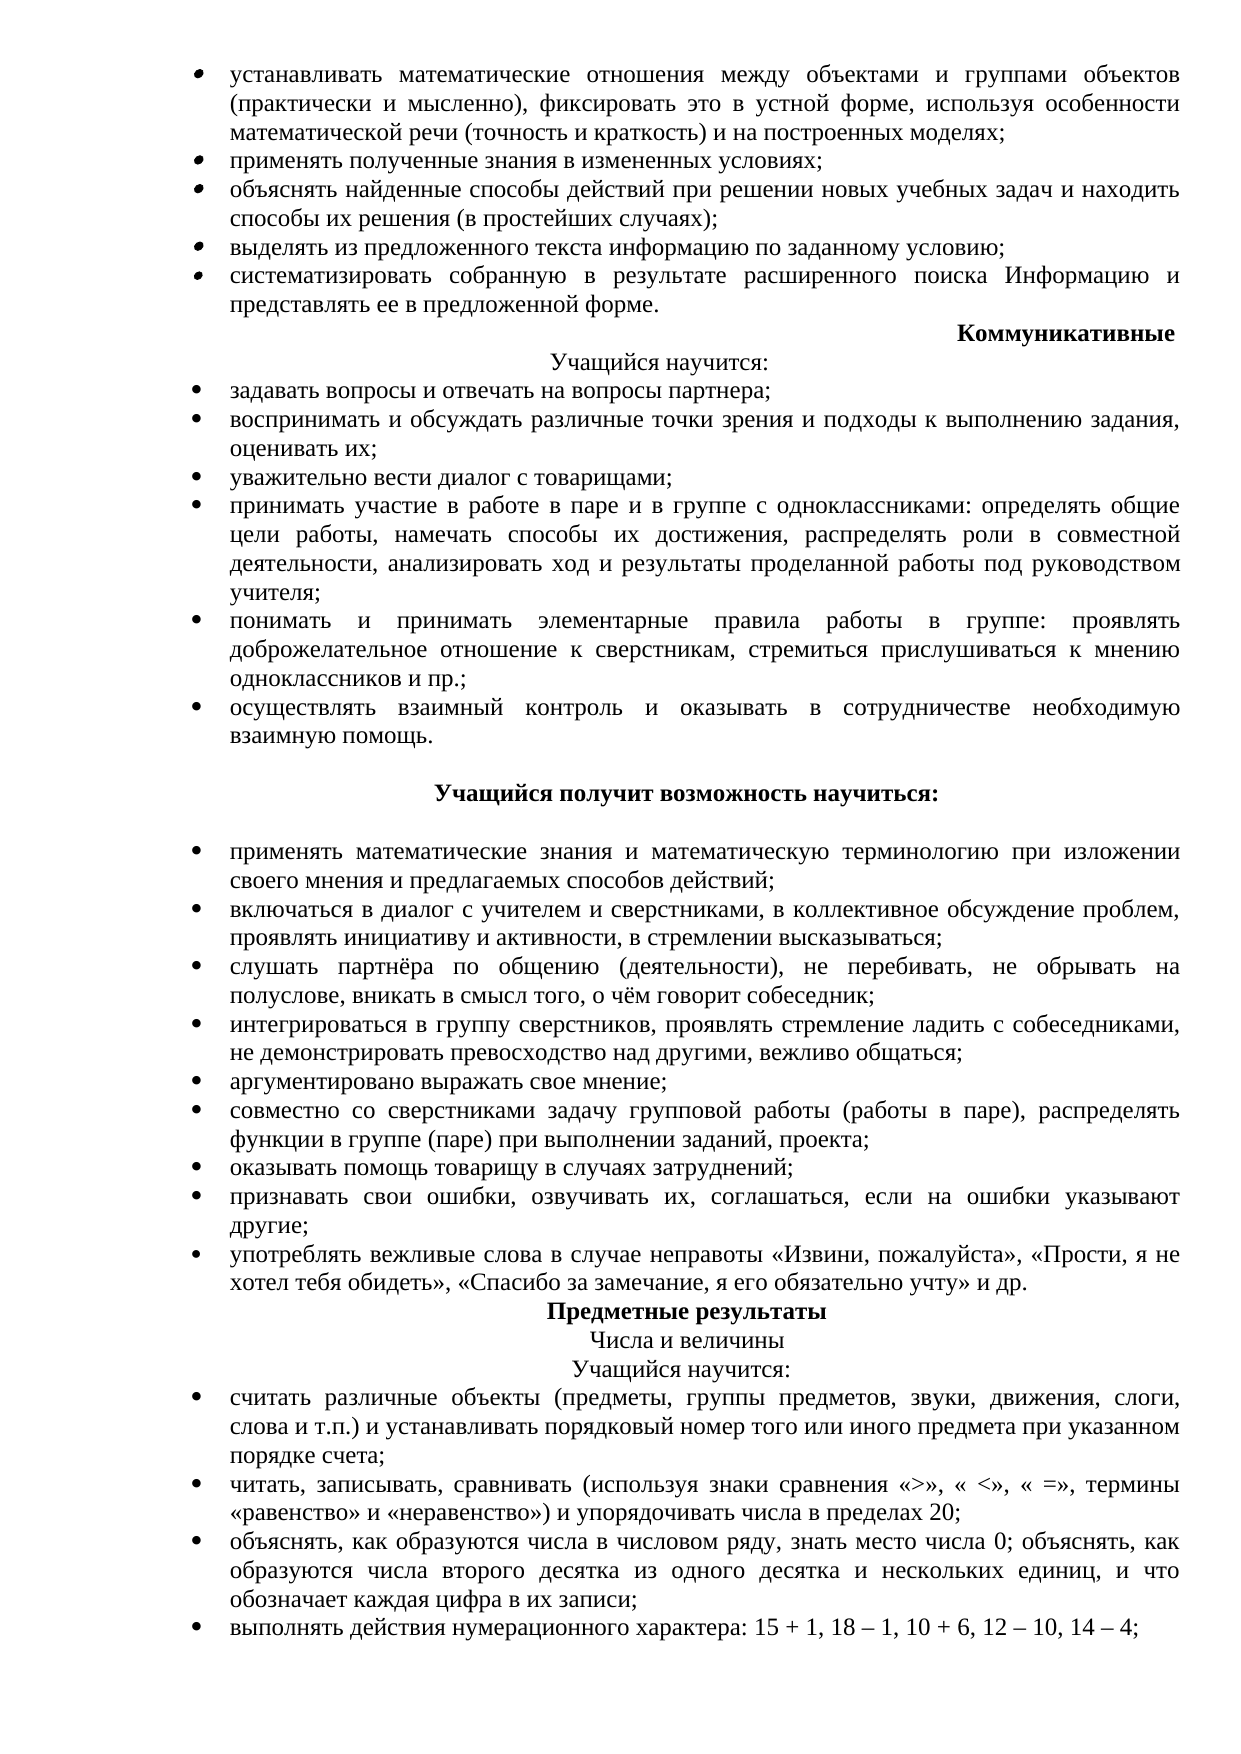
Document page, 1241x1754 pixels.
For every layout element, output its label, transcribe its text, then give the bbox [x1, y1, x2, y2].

list устанавливать математические отношения между объектами и группами объектов (практически и мысленно), фиксировать это в устной форме, используя особенности математической речи (точность и краткость) и на построенных моделях; [192, 59, 1181, 145]
list осуществлять взаимный контроль и оказывать в сотрудничестве необходимую взаимную помощь. [192, 692, 1181, 749]
list объяснять, как образуются числа в числовом ряду, знать место числа 0; объяснять, как образуются числа второго десятка из одного десятка и нескольких единиц, и что обозначает каждая цифра в их записи; [192, 1526, 1181, 1612]
list слушать партнёра по общению (деятельности), не перебивать, не обрывать на полуслове, вникать в смысл того, о чём говорит собеседник; [192, 951, 1181, 1009]
list объяснять найденные способы действий при решении новых учебных задач и находить способы их решения (в простейших случаях); [192, 174, 1181, 232]
list применять математические знания и математическую терминологию при изложении своего мнения и предлагаемых способов действий; [192, 836, 1181, 894]
list воспринимать и обсуждать различные точки зрения и подходы к выполнению задания, оценивать их; [192, 404, 1181, 462]
list понимать и принимать элементарные правила работы в группе: проявлять доброжелательное отношение к сверстникам, стремиться прислушиваться к мнению одноклассников и пр.; [192, 605, 1181, 692]
list выделять из предложенного текста информацию по заданному условию; [192, 232, 1181, 260]
list признавать свои ошибки, озвучивать их, соглашаться, если на ошибки указывают другие; [192, 1181, 1181, 1239]
list оказывать помощь товарищу в случаях затруднений; [192, 1152, 1181, 1181]
list систематизировать собранную в результате расширенного поиска Информацию и представлять ее в предложенной форме. [192, 260, 1181, 318]
list применять полученные знания в измененных условиях; [192, 145, 1181, 174]
list уважительно вести диалог с товарищами; [192, 462, 1181, 490]
list аргументировано выражать свое мнение; [192, 1066, 1181, 1095]
list употреблять вежливые слова в случае неправоты «Извини, пожалуйста», «Прости, я не хотел тебя обидеть», «Спасибо за замечание, я его обязательно учту» и др. [192, 1239, 1181, 1296]
list принимать участие в работе в паре и в группе с одноклассниками: определять общие цели работы, намечать способы их достижения, распределять роли в совместной деятельности, анализировать ход и результаты проделанной работы под руководством учителя; [192, 490, 1181, 605]
list интегрироваться в группу сверстников, проявлять стремление ладить с собеседниками, не демонстрировать превосходство над другими, вежливо общаться; [192, 1009, 1181, 1066]
text Учащийся получит возможность научиться: [118, 778, 1181, 807]
list выполнять действия нумерационного характера: 15 + 1, 18 – 1, 10 + 6, 12 – 10, 14 – 4; [192, 1612, 1181, 1641]
text Коммуникативные Учащийся научится: [118, 318, 1181, 375]
text Предметные результаты Числа и величины Учащийся научится: [118, 1296, 1181, 1382]
list включаться в диалог с учителем и сверстниками, в коллективное обсуждение проблем, проявлять инициативу и активности, в стремлении высказываться; [192, 894, 1181, 951]
list читать, записывать, сравнивать (используя знаки сравнения «>», « <», « =», термины «равенство» и «неравенство») и упорядочивать числа в пределах 20; [192, 1469, 1181, 1526]
list задавать вопросы и отвечать на вопросы партнера; [192, 375, 1181, 404]
list совместно со сверстниками задачу групповой работы (работы в паре), распределять функции в группе (паре) при выполнении заданий, проекта; [192, 1095, 1181, 1152]
list считать различные объекты (предметы, группы предметов, звуки, движения, слоги, слова и т.п.) и устанавливать порядковый номер того или иного предмета при указанном порядке счета; [192, 1382, 1181, 1469]
